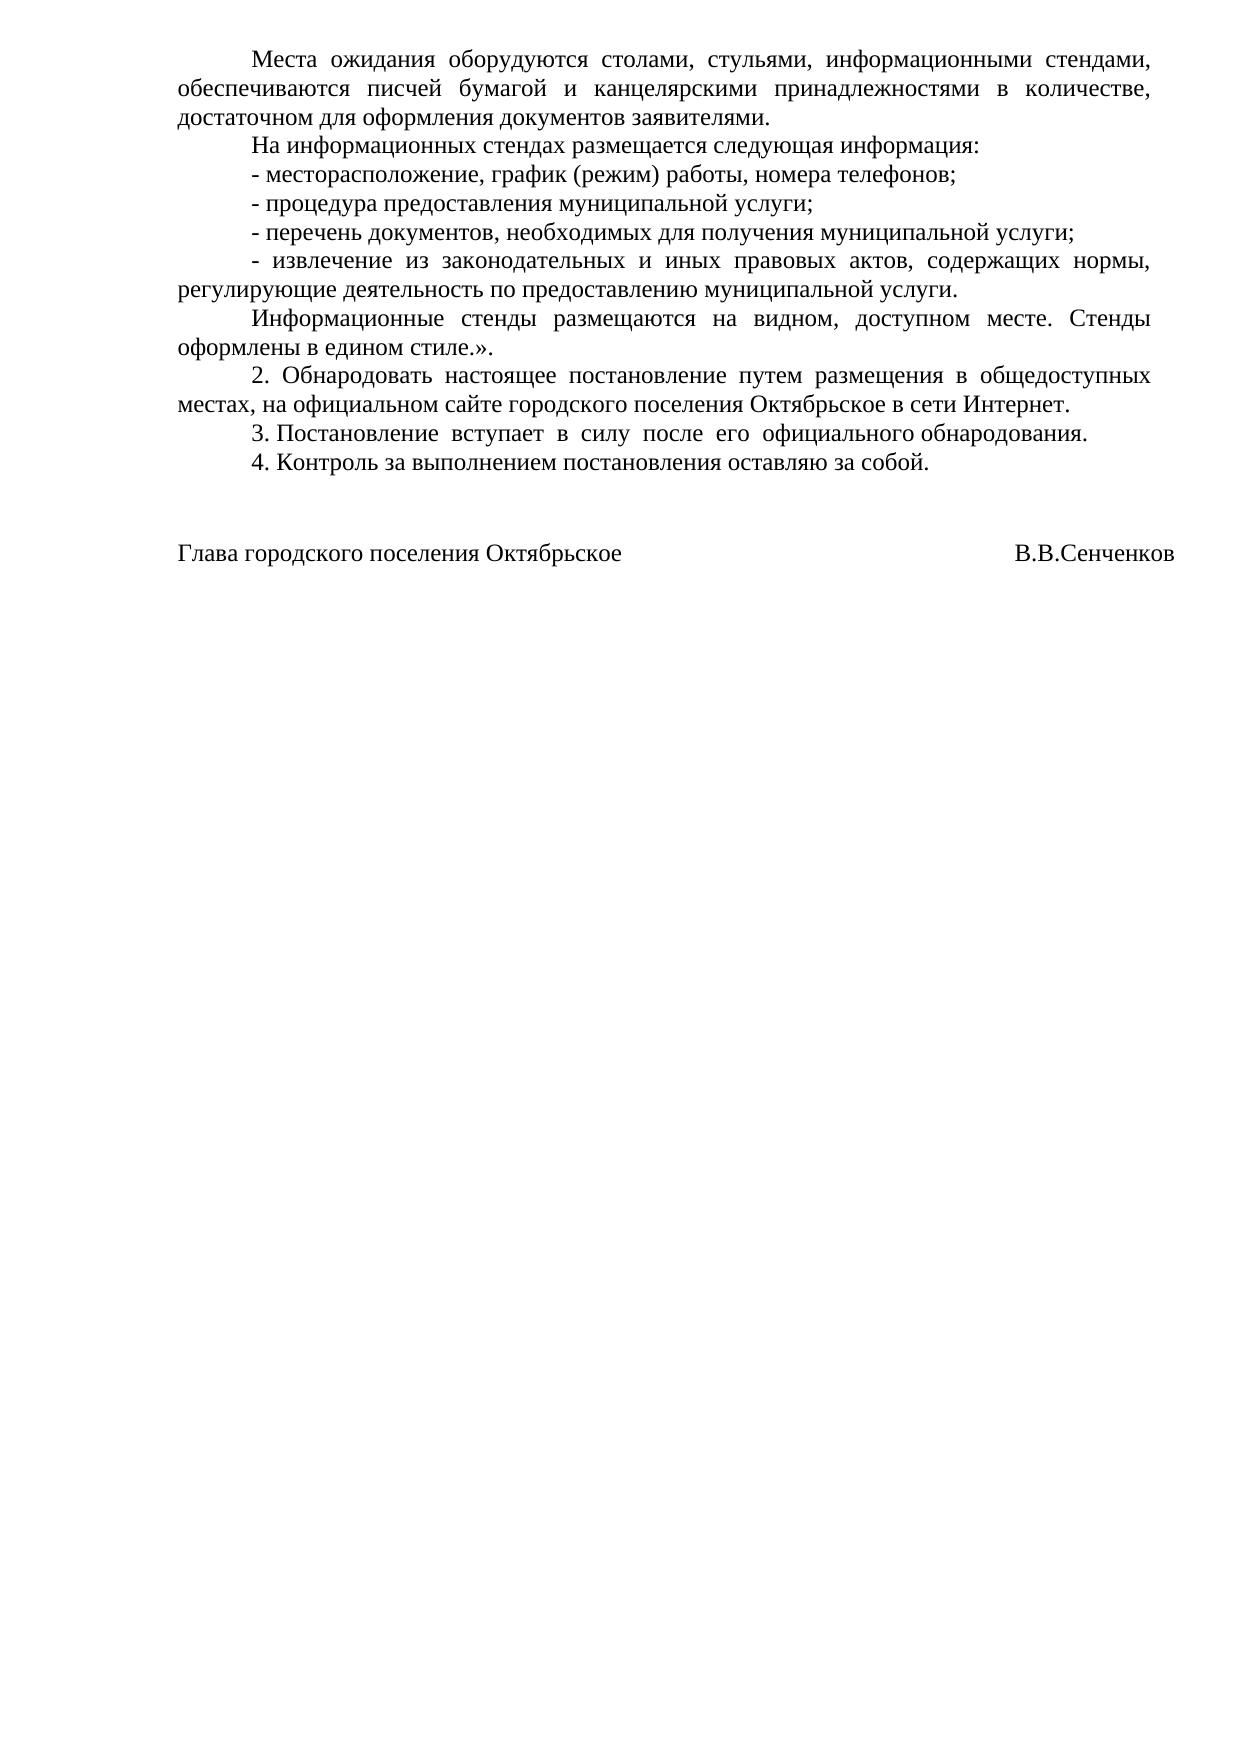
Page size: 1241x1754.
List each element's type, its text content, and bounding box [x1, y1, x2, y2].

text - процедура предоставления муниципальной услуги; [177, 188, 1152, 217]
text На информационных стендах размещается следующая информация: [177, 131, 1152, 159]
text - извлечение из законодательных и иных правовых актов, содержащих нормы, регулирующие деятельность по предоставлению муниципальной услуги. [177, 246, 1152, 303]
table_header В.В.Сенченков [721, 538, 1219, 595]
table_header Глава городского поселения Октябрьское [166, 538, 721, 595]
text Места ожидания оборудуются столами, стульями, информационными стендами, обеспечиваются писчей бумагой и канцелярскими принадлежностями в количестве, достаточном для оформления документов заявителями. [177, 44, 1152, 131]
text - перечень документов, необходимых для получения муниципальной услуги; [177, 217, 1152, 246]
text 2. Обнародовать настоящее постановление путем размещения в общедоступных местах, на официальном сайте городского поселения Октябрьское в сети Интернет. [177, 361, 1152, 418]
text 3. Постановление вступает в силу после его официального обнародования. [177, 418, 1144, 447]
text 4. Контроль за выполнением постановления оставляю за собой. [177, 447, 1144, 476]
text - месторасположение, график (режим) работы, номера телефонов; [177, 159, 1152, 188]
text Информационные стенды размещаются на видном, доступном месте. Стенды оформлены в едином стиле.». [177, 303, 1152, 361]
